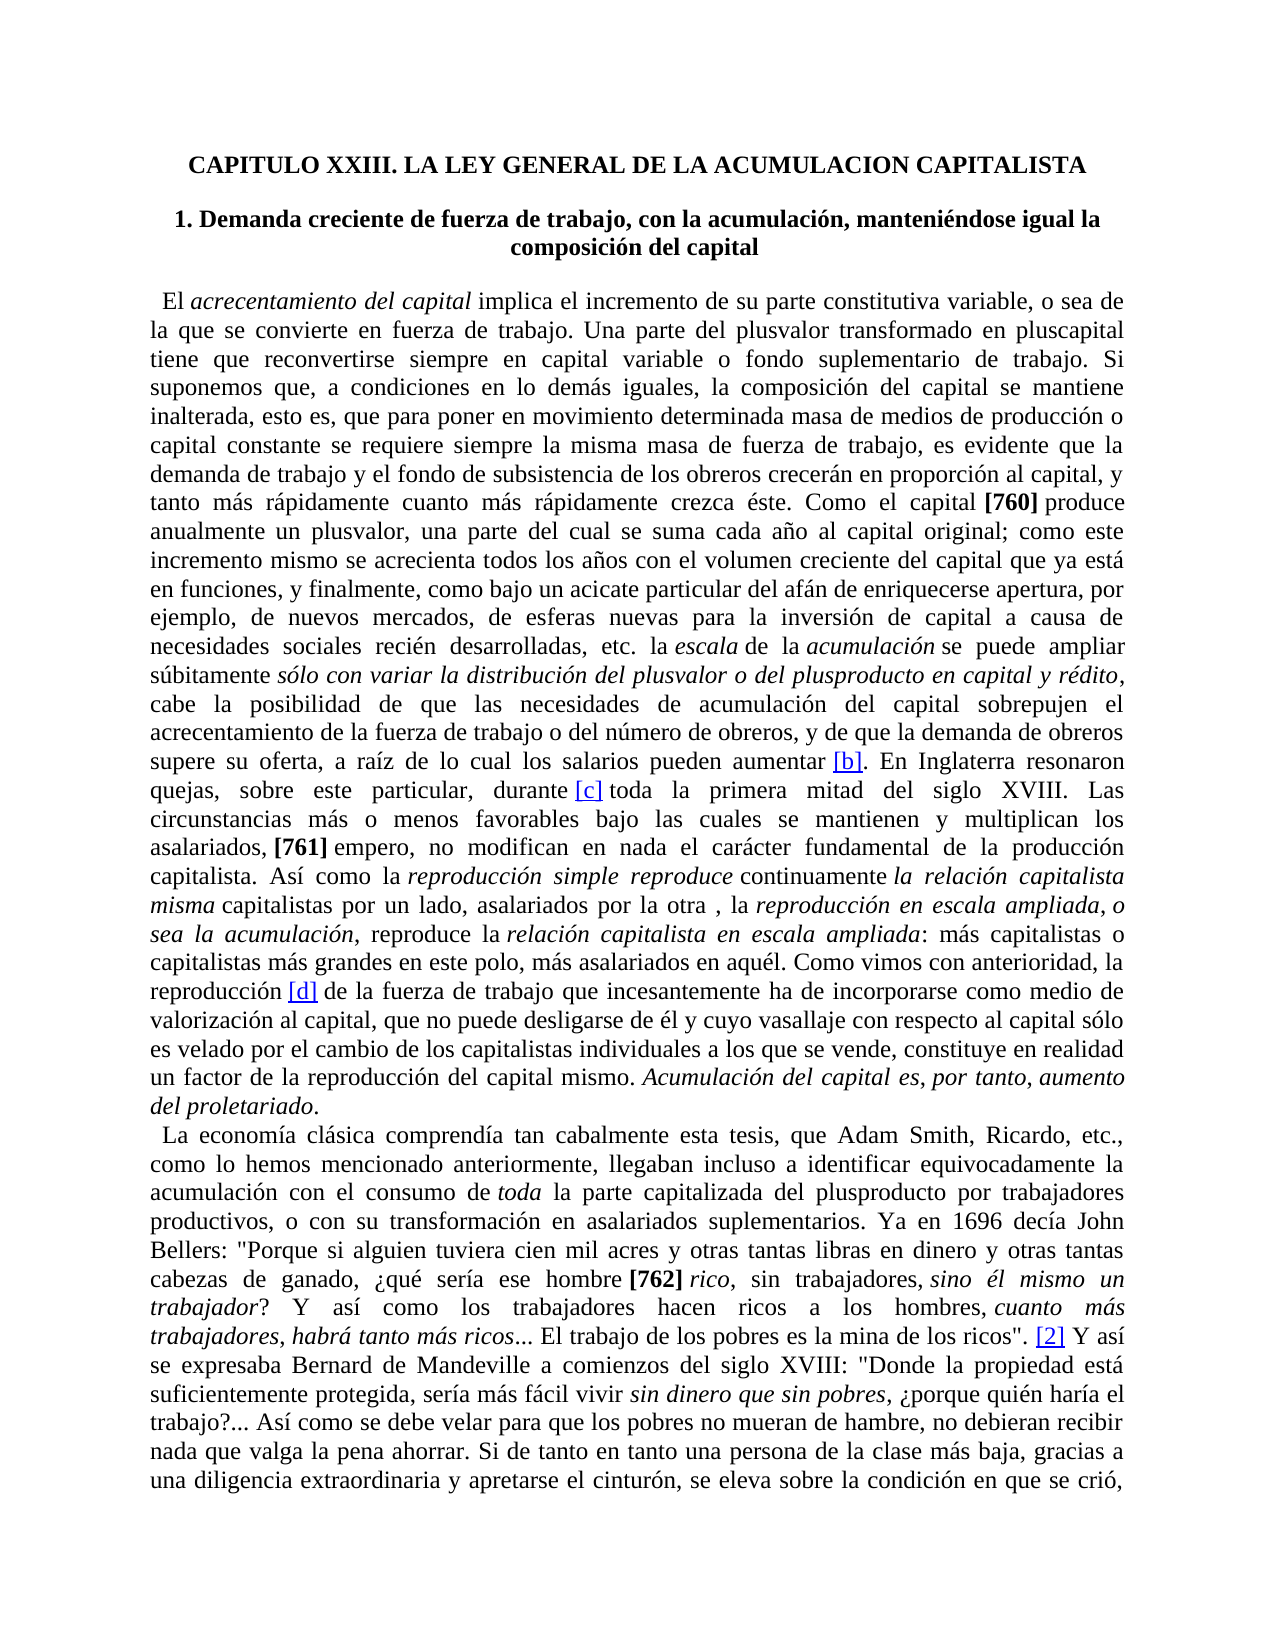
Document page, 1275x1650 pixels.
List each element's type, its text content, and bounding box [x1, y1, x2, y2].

subtitle CAPITULO XXIII. LA LEY GENERAL DE LA ACUMULACION CAPITALISTA [150, 150, 1125, 179]
subtitle 1. Demanda creciente de fuerza de trabajo, con la acumulación, manteniéndose igual la composición del capital [150, 204, 1125, 261]
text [150, 1120, 1125, 1494]
text El acrecentamiento del capital implica el incremento de su parte constitutiva variable, o sea de la que se convierte en fuerza de trabajo. Una parte del plusvalor transformado en pluscapital tiene que reconvertirse siempre en capital variable o fondo suplementario de trabajo. Si suponemos que, a condiciones en lo demás iguales, la composición del capital se mantiene inalterada, esto es, que para poner en movimiento determinada masa de medios de producción o capital constante se requiere siempre la misma masa de fuerza de trabajo, es evidente que la demanda de trabajo y el fondo de subsistencia de los obreros crecerán en proporción al capital, y tanto más rápidamente cuanto más rápidamente crezca éste. Como el capital [760] produce anualmente un plusvalor, una parte del cual se suma cada año al capital original; como este incremento mismo se acrecienta todos los años con el volumen creciente del capital que ya está en funciones, y finalmente, como bajo un acicate particular del afán de enriquecerse apertura, por ejemplo, de nuevos mercados, de esferas nuevas para la inversión de capital a causa de necesidades sociales recién desarrolladas, etc. la escala de la acumulación se puede ampliar súbitamente sólo con variar la distribución del plusvalor o del plusproducto en capital y rédito, cabe la posibilidad de que las necesidades de acumulación del capital sobrepujen el acrecentamiento de la fuerza de trabajo o del número de obreros, y de que la demanda de obreros supere su oferta, a raíz de lo cual los salarios pueden aumentar [b]. En Inglaterra resonaron quejas, sobre este particular, durante [c] toda la primera mitad del siglo XVIII. Las circunstancias más o menos favorables bajo las cuales se mantienen y multiplican los asalariados, [761] empero, no modifican en nada el carácter fundamental de la producción capitalista. Así como la reproducción simple reproduce continuamente la relación capitalista misma capitalistas por un lado, asalariados por la otra , la reproducción en escala ampliada, o sea la acumulación, reproduce la relación capitalista en escala ampliada: más capitalistas o capitalistas más grandes en este polo, más asalariados en aquél. Como vimos con anterioridad, la reproducción [d] de la fuerza de trabajo que incesantemente ha de incorporarse como medio de valorización al capital, que no puede desligarse de él y cuyo vasallaje con respecto al capital sólo es velado por el cambio de los capitalistas individuales a los que se vende, constituye en realidad un factor de la reproducción del capital mismo. Acumulación del capital es, por tanto, aumento del proletariado. [150, 286, 1125, 1120]
